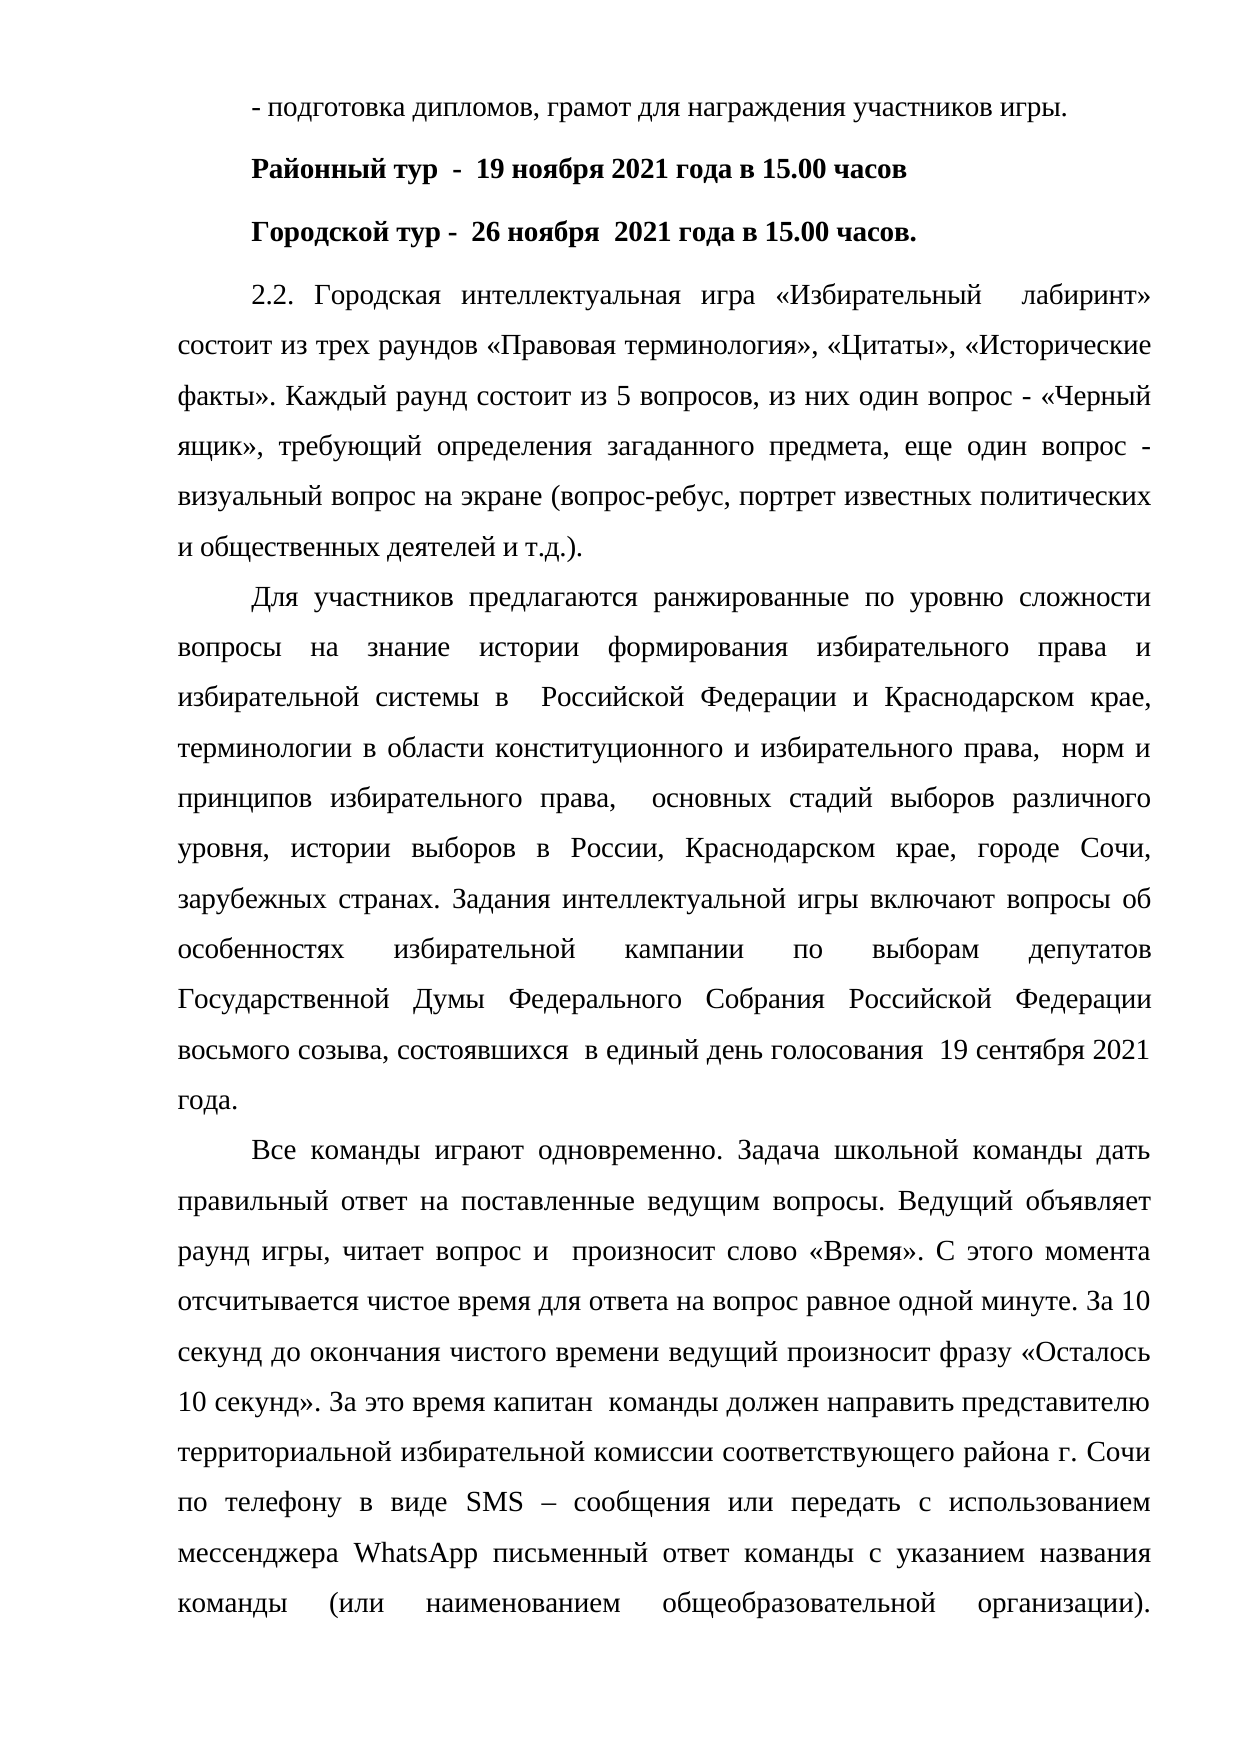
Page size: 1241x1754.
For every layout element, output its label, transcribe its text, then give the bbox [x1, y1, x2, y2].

text 2.2. Городская интеллектуальная игра «Избирательный лабиринт» состоит из трех раундов «Правовая терминология», «Цитаты», «Исторические факты». Каждый раунд состоит из 5 вопросов, из них один вопрос - «Черный ящик», требующий определения загаданного предмета, еще один вопрос -визуальный вопрос на экране (вопрос-ребус, портрет известных политических и общественных деятелей и т.д.). [177, 277, 1152, 562]
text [177, 1132, 1152, 1619]
text Районный тур - 19 ноября 2021 года в 15.00 часов [177, 151, 1152, 185]
text Для участников предлагаются ранжированные по уровню сложности вопросы на знание истории формирования избирательного права и избирательной системы в Российской Федерации и Краснодарском крае, терминологии в области конституционного и избирательного права, норм и принципов избирательного права, основных стадий выборов различного уровня, истории выборов в России, Краснодарском крае, городе Сочи, зарубежных странах. Задания интеллектуальной игры включают вопросы об особенностях избирательной кампании по выборам депутатов Государственной Думы Федерального Собрания Российской Федерации восьмого созыва, состоявшихся в единый день голосования 19 сентября 2021 года. [177, 579, 1152, 1116]
text - подготовка дипломов, грамот для награждения участников игры. [177, 89, 1152, 122]
text Городской тур - 26 ноября 2021 года в 15.00 часов. [177, 214, 1152, 248]
